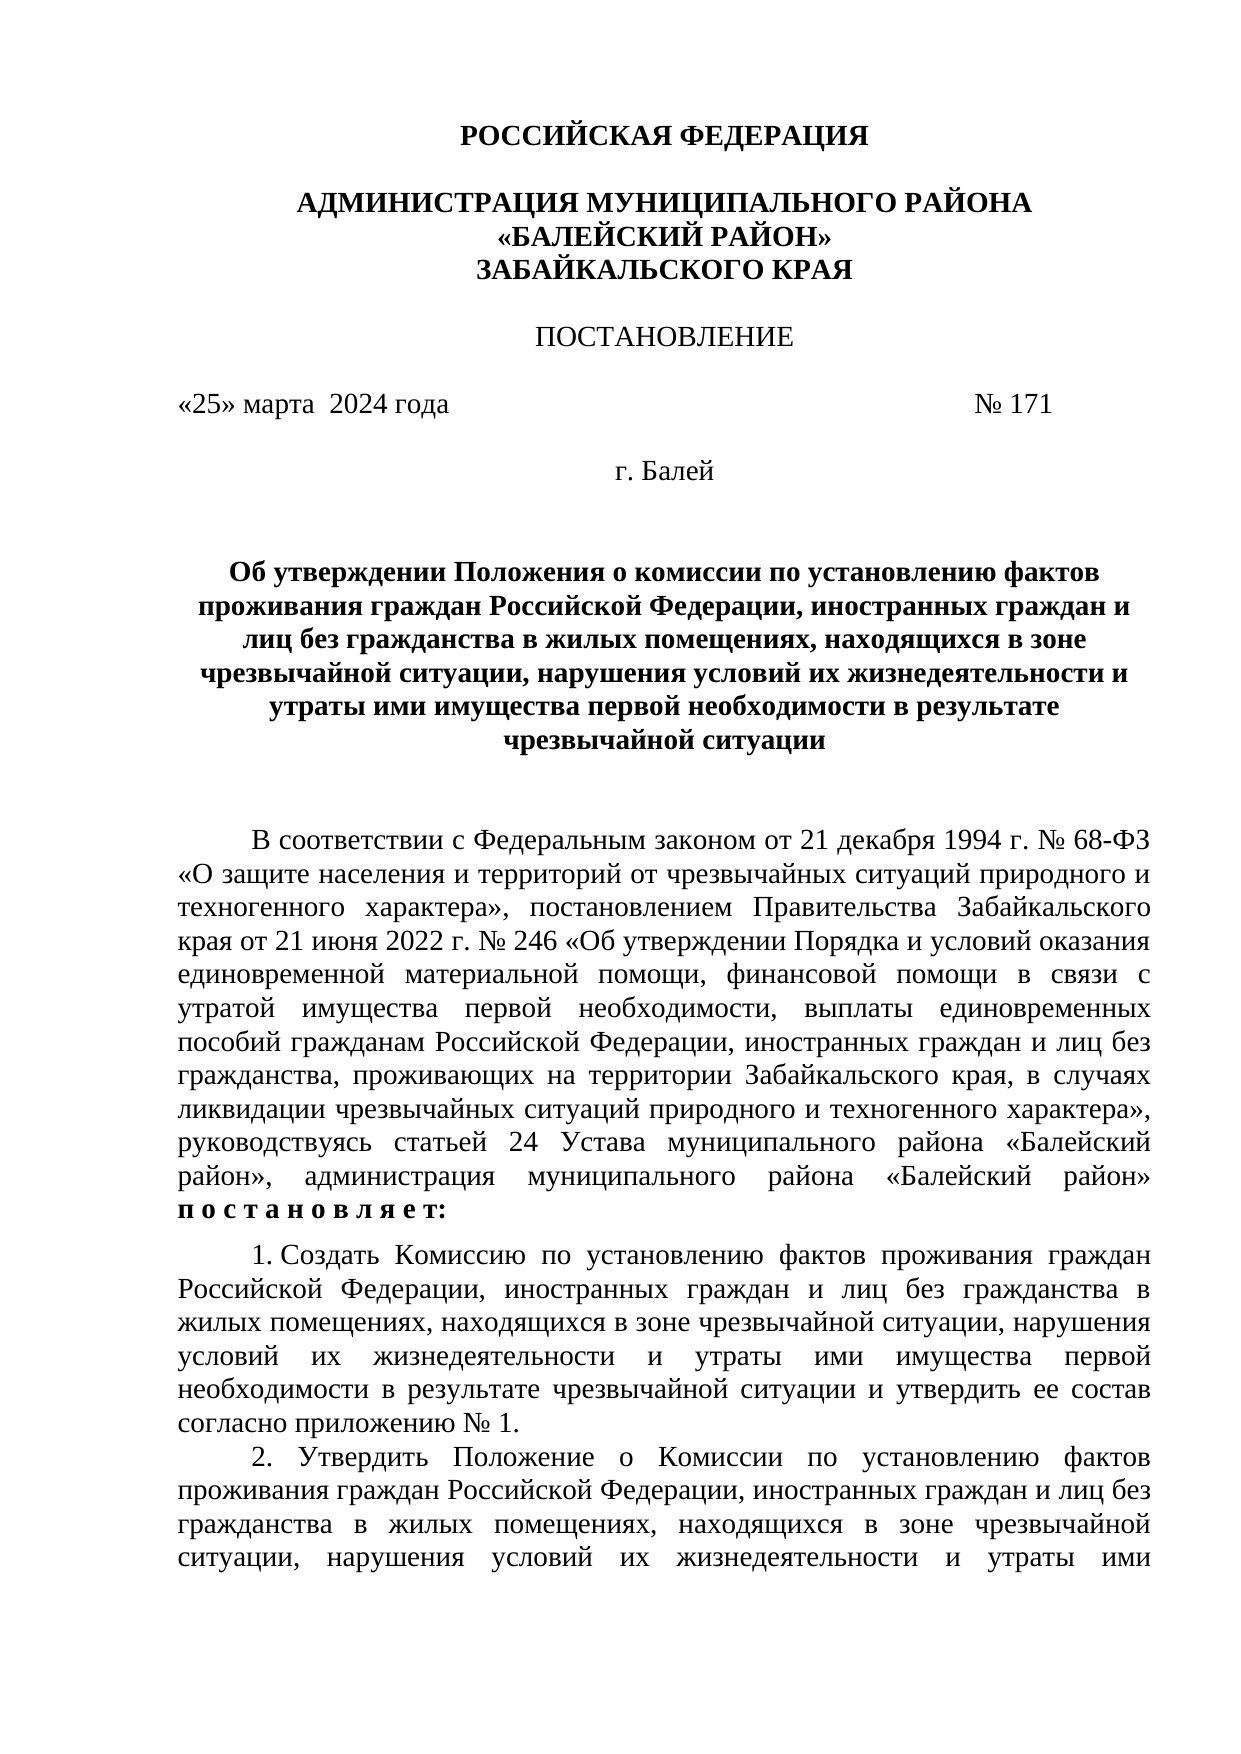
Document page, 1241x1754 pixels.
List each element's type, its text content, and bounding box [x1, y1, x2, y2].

text «25» марта 2024 года № 171 [177, 386, 1152, 420]
title 1. Создать Комиссию по установлению фактов проживания граждан Российской Федерации, иностранных граждан и лиц без гражданства в жилых помещениях, находящихся в зоне чрезвычайной ситуации, нарушения условий их жизнедеятельности и утраты ими имущества первой необходимости в результате чрезвычайной ситуации и утвердить ее состав согласно приложению № 1. [177, 1237, 1152, 1439]
text ЗАБАЙКАЛЬСКОГО КРАЯ [177, 252, 1152, 286]
title Об утверждении Положения о комиссии по установлению фактов проживания граждан Российской Федерации, иностранных граждан и лиц без гражданства в жилых помещениях, находящихся в зоне чрезвычайной ситуации, нарушения условий их жизнедеятельности и утраты ими имущества первой необходимости в результате чрезвычайной ситуации [177, 554, 1152, 755]
text г. Балей [177, 453, 1152, 487]
text «БАЛЕЙСКИЙ РАЙОН» [177, 219, 1152, 252]
text АДМИНИСТРАЦИЯ МУНИЦИПАЛЬНОГО РАЙОНА [177, 185, 1152, 219]
text РОССИЙСКАЯ ФЕДЕРАЦИЯ [177, 118, 1152, 152]
text ПОСТАНОВЛЕНИЕ [177, 319, 1152, 353]
title В соответствии с Федеральным законом от 21 декабря 1994 г. № 68-ФЗ «О защите населения и территорий от чрезвычайных ситуаций природного и техногенного характера», постановлением Правительства Забайкальского края от 21 июня 2022 г. № 246 «Об утверждении Порядка и условий оказания единовременной материальной помощи, финансовой помощи в связи с утратой имущества первой необходимости, выплаты единовременных пособий гражданам Российской Федерации, иностранных граждан и лиц без гражданства, проживающих на территории Забайкальского края, в случаях ликвидации чрезвычайных ситуаций природного и техногенного характера», руководствуясь статьей 24 Устава муниципального района «Балейский район», администрация муниципального района «Балейский район» п о с т а н о в л я е т: [177, 822, 1152, 1225]
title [177, 1439, 1152, 1573]
